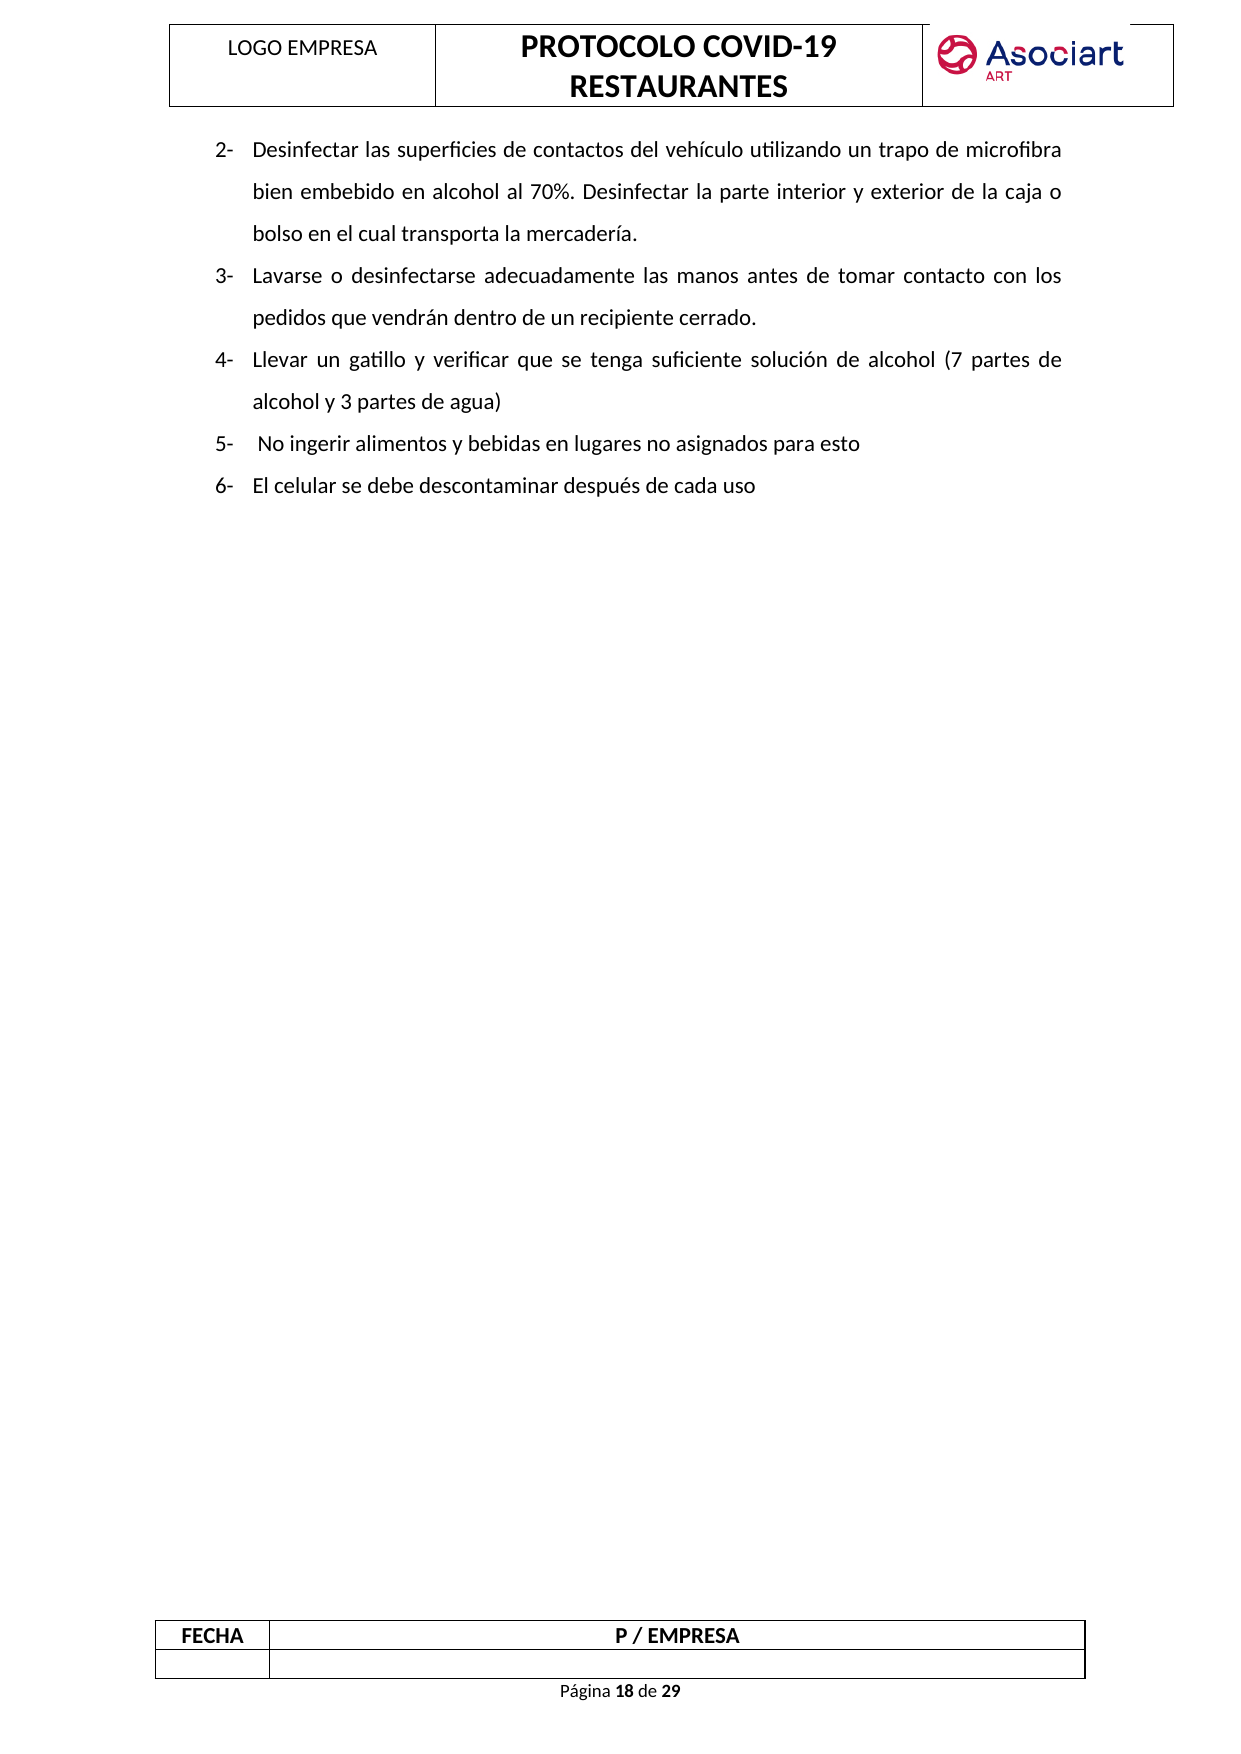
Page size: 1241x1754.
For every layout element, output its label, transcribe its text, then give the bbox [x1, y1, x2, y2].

picture [929, 24, 1131, 91]
list Llevar un gatillo y verificar que se tenga suficiente solución de alcohol (7 partes de alcohol y 3 partes de agua) [215, 345, 1063, 415]
list El celular se debe descontaminar después de cada uso [215, 471, 1063, 499]
list No ingerir alimentos y bebidas en lugares no asignados para esto [215, 429, 1063, 457]
list Lavarse o desinfectarse adecuadamente las manos antes de tomar contacto con los pedidos que vendrán dentro de un recipiente cerrado. [215, 261, 1063, 331]
list Desinfectar las superficies de contactos del vehículo utilizando un trapo de microfibra bien embebido en alcohol al 70%. Desinfectar la parte interior y exterior de la caja o bolso en el cual transporta la mercadería. [215, 135, 1063, 247]
